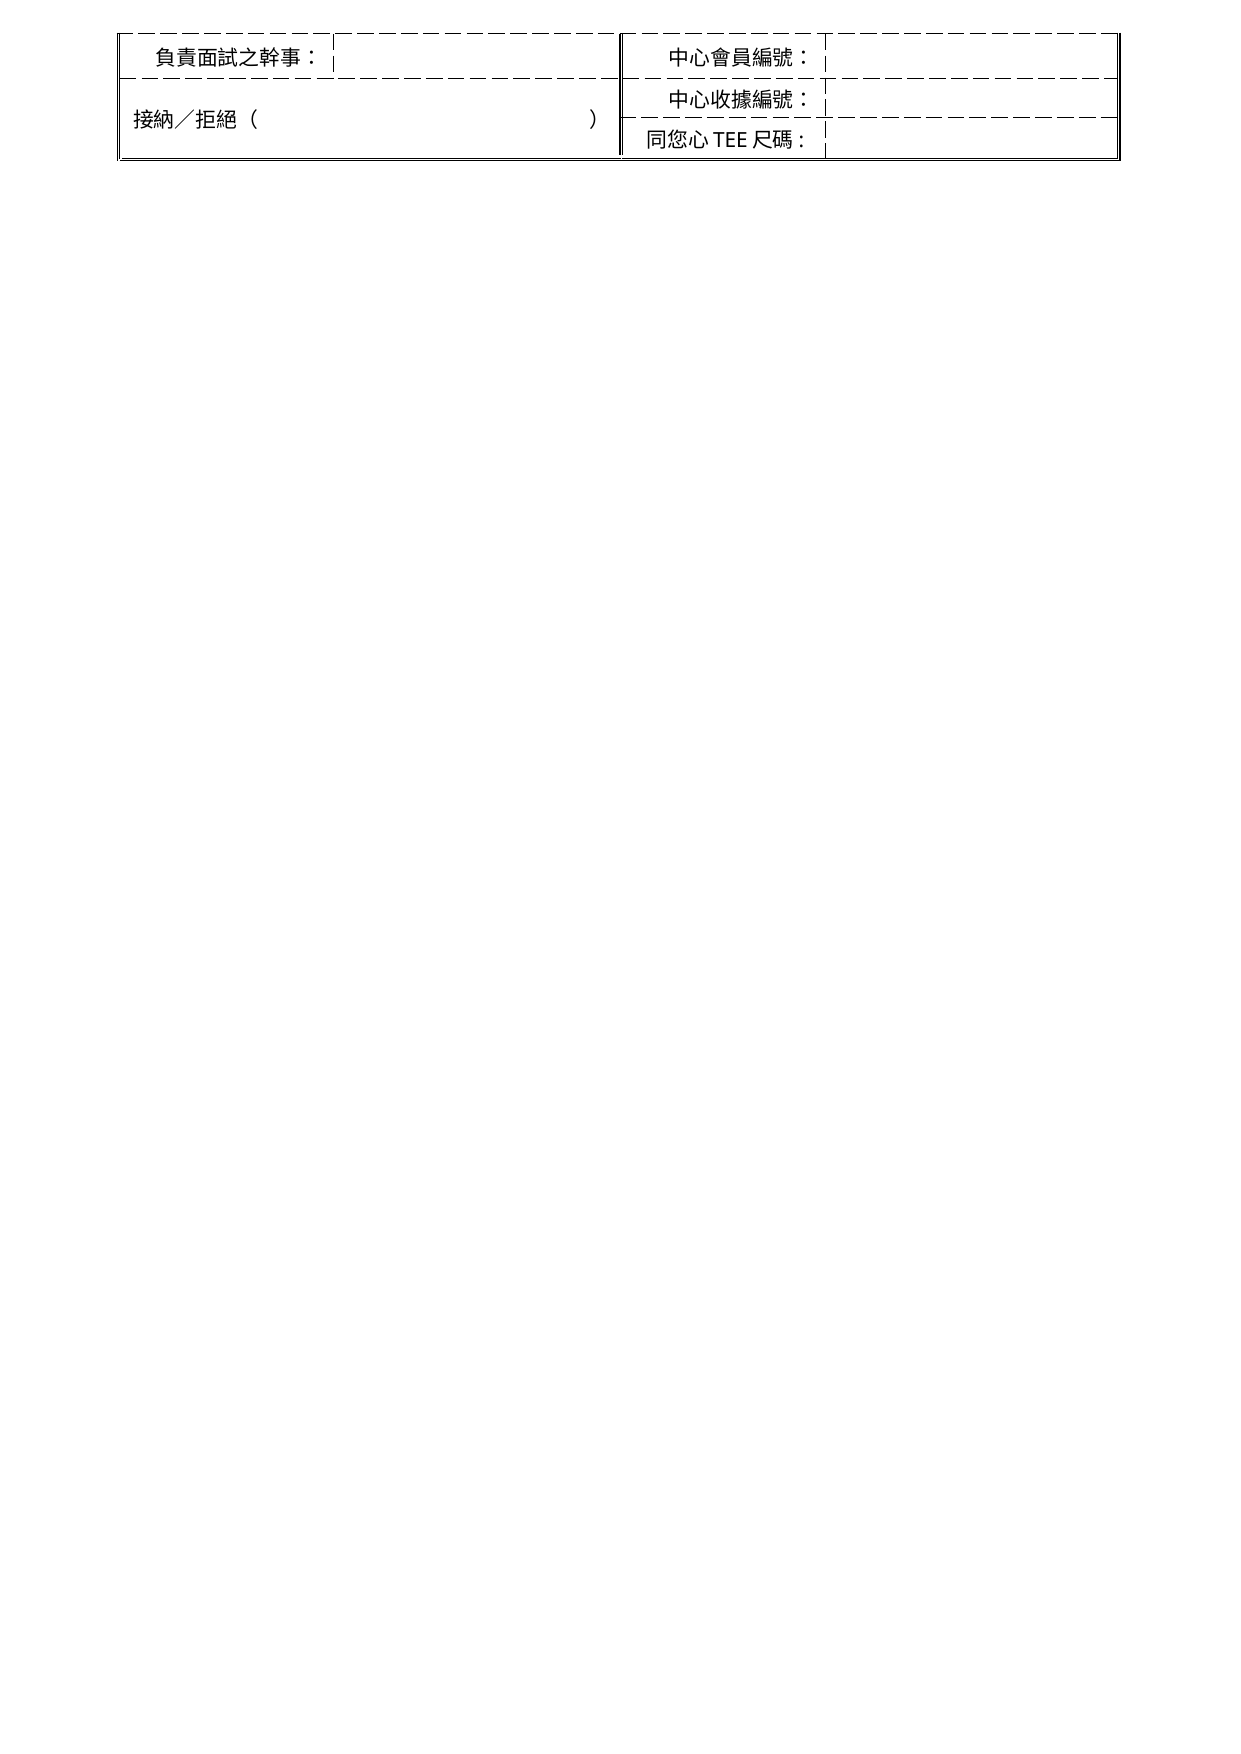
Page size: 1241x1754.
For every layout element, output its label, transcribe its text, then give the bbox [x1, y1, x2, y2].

table_cell [825, 33, 1117, 78]
table_cell 中心會員編號： [623, 33, 825, 78]
table_cell [825, 78, 1117, 117]
table_cell 中心收據編號： [623, 78, 825, 117]
table_cell [825, 117, 1117, 157]
table_cell 負責面試之幹事： [120, 33, 333, 78]
table_cell 接納／拒絕（ ） [120, 78, 621, 157]
table_cell 同您心TEE尺碼 : [621, 117, 825, 157]
table_cell [333, 33, 619, 78]
